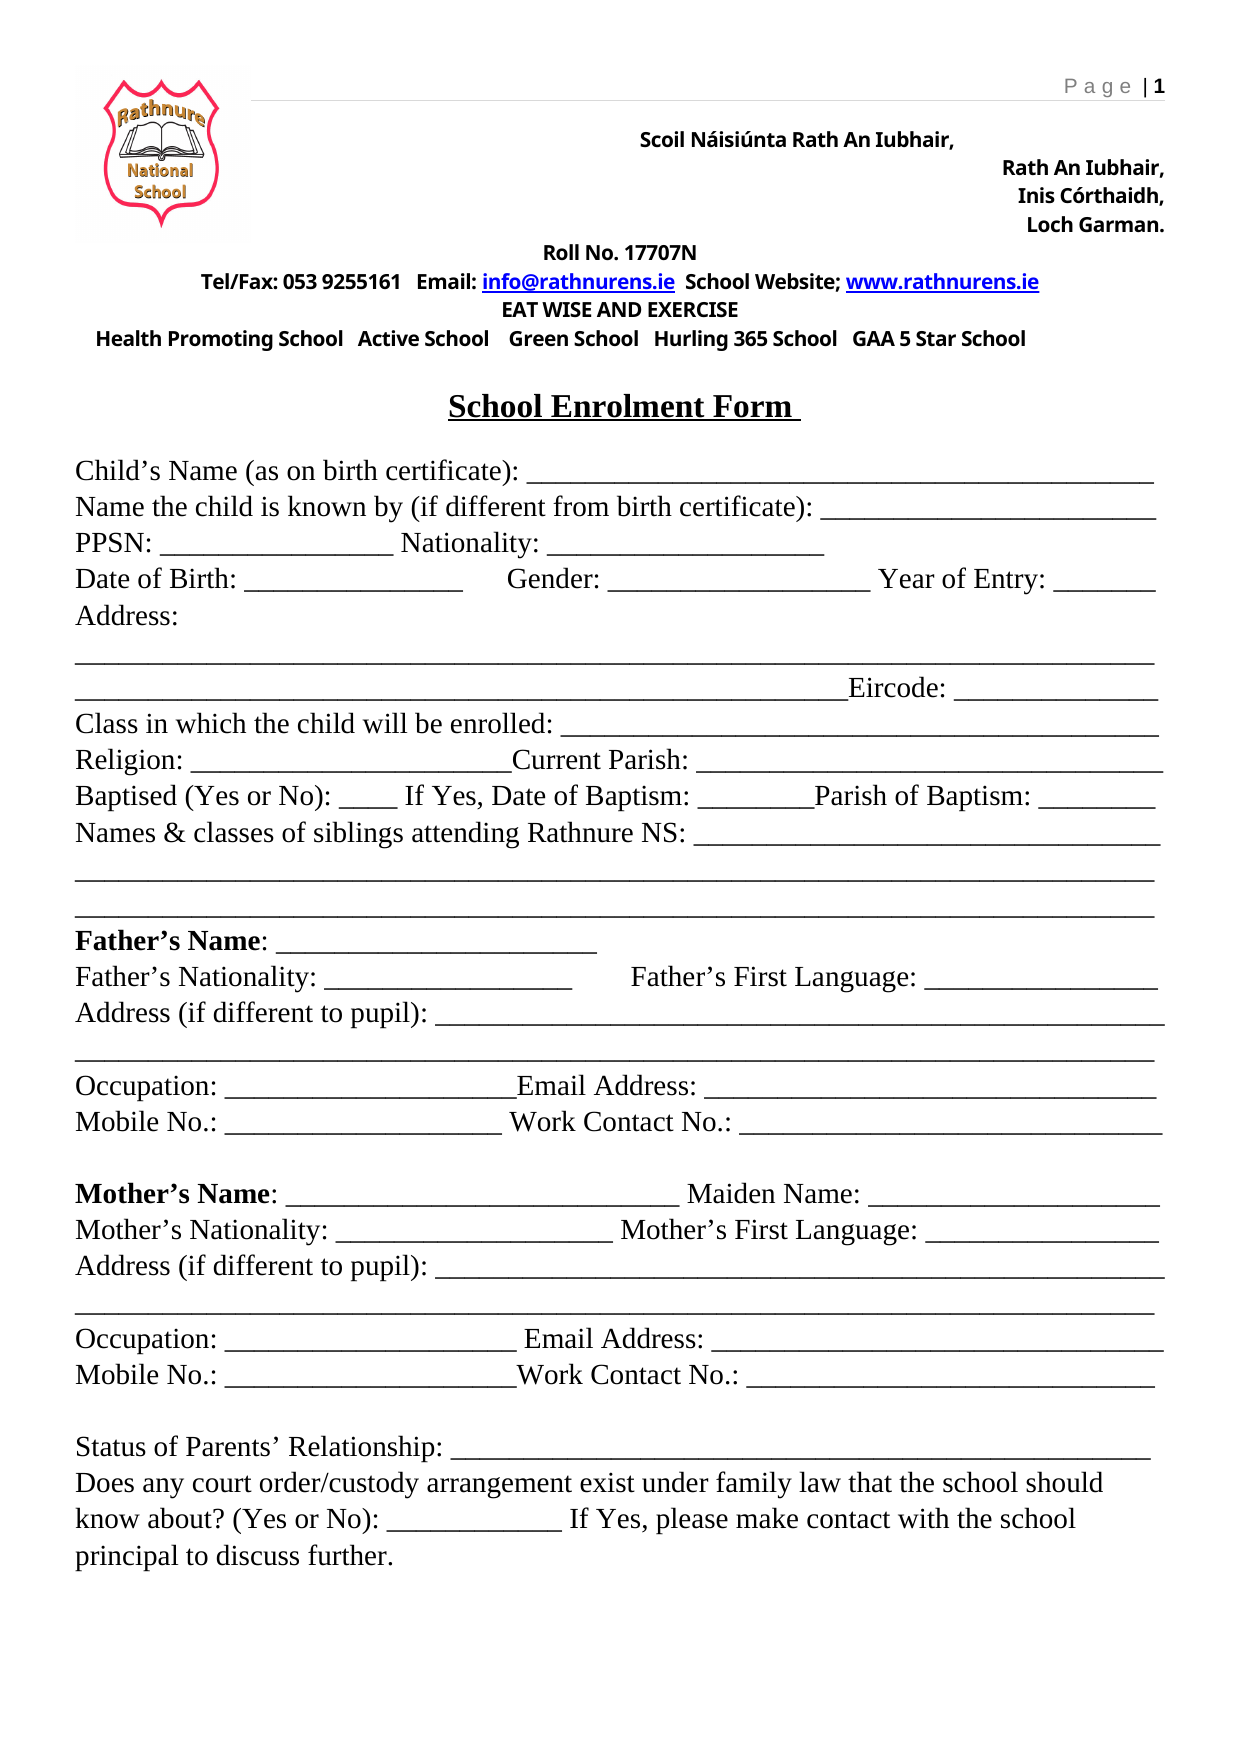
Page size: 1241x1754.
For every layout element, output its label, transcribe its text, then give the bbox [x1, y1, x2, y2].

text Name the child is known by (if different from birth certificate): _______________________ [75, 489, 1165, 523]
text Tel/Fax: 053 9255161 Email: info@rathnurens.ie School Website; www.rathnurens.ie [75, 267, 1165, 295]
text Address (if different to pupil): __________________________________________________ [75, 995, 1165, 1029]
text Roll No. 17707N [75, 238, 1165, 267]
text Occupation: ____________________Email Address: _______________________________ [75, 1068, 1165, 1101]
text Does any court order/custody arrangement exist under family law that the school should know about? (Yes or No): ____________ If Yes, please make contact with the school principal to discuss further. [75, 1465, 1165, 1571]
text Child’s Name (as on birth certificate): ___________________________________________ [75, 453, 1165, 487]
text PPSN: ________________ Nationality: ___________________ [75, 526, 1165, 559]
text Father’s Nationality: _________________ Father’s First Language: ________________ [75, 959, 1165, 993]
text Baptised (Yes or No): ____ If Yes, Date of Baptism: ________Parish of Baptism: ________ [75, 778, 1165, 812]
text Scoil Náisiúnta Rath An Iubhair, [251, 125, 1165, 153]
text Date of Birth: _______________ Gender: __________________ Year of Entry: _______ [75, 562, 1165, 595]
text Loch Garman. [251, 210, 1165, 238]
text __________________________________________________________________________ [75, 851, 1165, 884]
text __________________________________________________________________________ [75, 887, 1165, 921]
text Mother’s Name: ___________________________ Maiden Name: ____________________ [75, 1176, 1165, 1210]
text Mother’s Nationality: ___________________ Mother’s First Language: ________________ [75, 1212, 1165, 1246]
text Religion: ______________________Current Parish: ________________________________ [75, 742, 1165, 776]
text EAT WISE AND EXERCISE [75, 295, 1165, 324]
text Status of Parents’ Relationship: ________________________________________________ [75, 1429, 1165, 1463]
text Address (if different to pupil): __________________________________________________ [75, 1248, 1165, 1282]
text __________________________________________________________________________ [75, 1284, 1165, 1318]
text School Enrolment Form [75, 386, 1165, 424]
text Inis Córthaidh, [251, 182, 1165, 210]
text Rath An Iubhair, [251, 153, 1165, 182]
text __________________________________________________________________________ [75, 1032, 1165, 1065]
text Class in which the child will be enrolled: _________________________________________ [75, 706, 1165, 740]
text Mobile No.: ___________________ Work Contact No.: _____________________________ [75, 1104, 1165, 1137]
text Health Promoting School Active School Green School Hurling 365 School GAA 5 Star School [75, 324, 1165, 352]
picture [75, 65, 251, 243]
text Mobile No.: ____________________Work Contact No.: ____________________________ [75, 1357, 1165, 1390]
text Father’s Name: ______________________ [75, 923, 1165, 957]
text Names & classes of siblings attending Rathnure NS: ________________________________ [75, 815, 1165, 848]
text Occupation: ____________________ Email Address: _______________________________ [75, 1321, 1165, 1354]
text _____________________________________________________Eircode: ______________ [75, 670, 1165, 704]
text Address: __________________________________________________________________________ [75, 598, 1165, 667]
